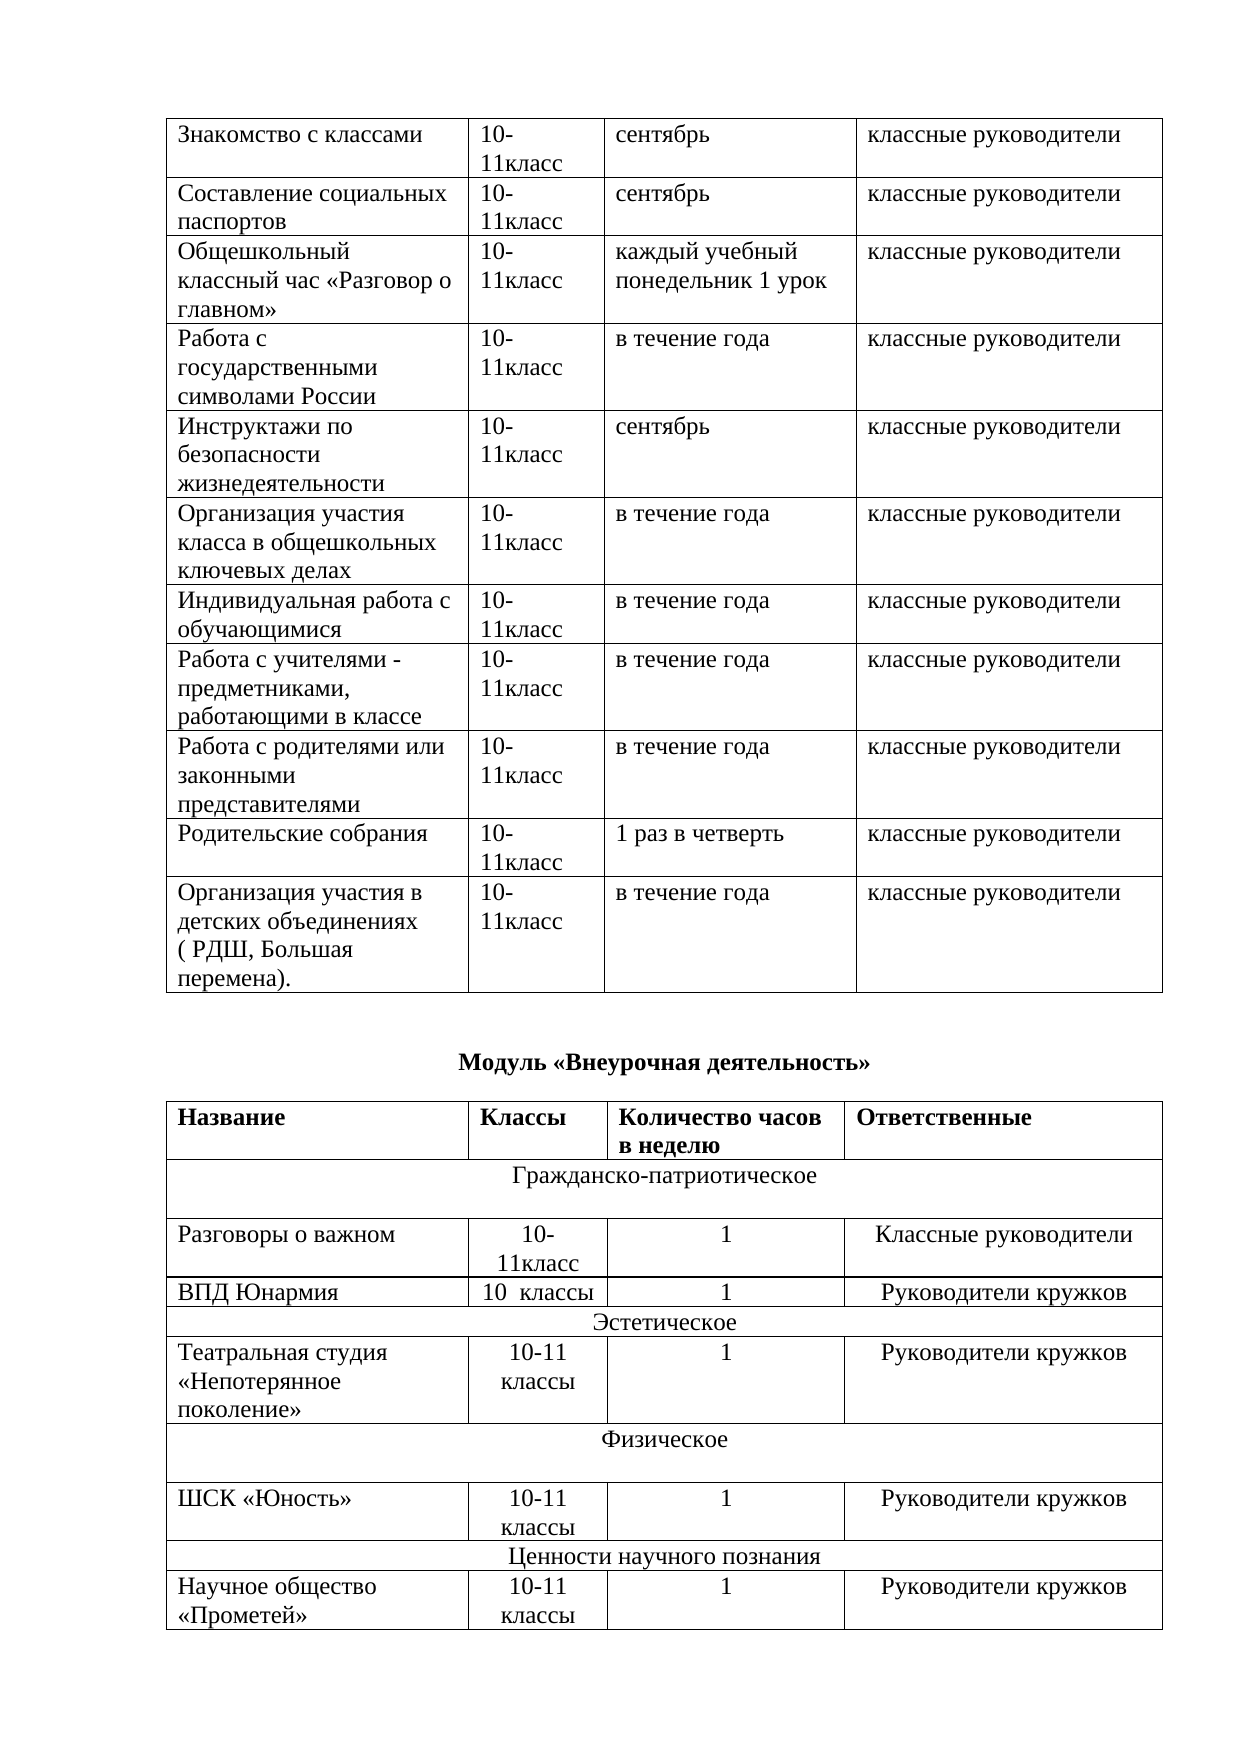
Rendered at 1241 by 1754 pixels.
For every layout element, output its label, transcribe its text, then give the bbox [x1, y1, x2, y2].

table_cell 10-11класс [469, 1219, 607, 1276]
table_cell Организация участия класса в общешкольных ключевых делах [167, 498, 468, 584]
table_cell 1 [608, 1278, 844, 1306]
table_cell 10-11класс [469, 585, 604, 643]
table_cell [845, 1571, 1162, 1629]
table_cell ШСК «Юность» [167, 1483, 468, 1540]
table_cell 10-11класс [469, 119, 604, 177]
table_cell 10-11класс [469, 236, 604, 322]
table_cell 10-11класс [469, 644, 604, 730]
table_cell классные руководители [857, 178, 1162, 235]
table_cell 10-11класс [469, 324, 604, 410]
table_cell 10-11класс [469, 731, 604, 817]
table_cell Научное общество «Прометей» [167, 1571, 468, 1629]
table_header Количество часов в неделю [608, 1102, 844, 1159]
table_cell Родительские собрания [167, 819, 468, 876]
table_cell 10-11класс [469, 498, 604, 584]
table_cell Эстетическое [167, 1307, 1162, 1336]
table_header Название [167, 1102, 468, 1159]
table_cell в течение года [605, 731, 856, 817]
table_cell в течение года [605, 498, 856, 584]
table_cell классные руководители [857, 819, 1162, 876]
text Модуль «Внеурочная деятельность» [177, 1047, 1152, 1076]
table_cell Работа с учителями -предметниками, работающими в классе [167, 644, 468, 730]
table_cell 10-11 классы [469, 1483, 607, 1540]
table_cell 1 [608, 1337, 844, 1423]
table_cell сентябрь [605, 411, 856, 497]
table_cell Классные руководители [845, 1219, 1162, 1276]
table_cell 10-11 классы [469, 1571, 607, 1629]
table_cell каждый учебный понедельник 1 урок [605, 236, 856, 322]
table_cell Организация участия в детских объединениях ( РДШ, Большая перемена). [167, 877, 468, 992]
table_cell Физическое [167, 1424, 1162, 1482]
table_cell Руководители кружков [845, 1483, 1162, 1540]
table_cell в течение года [605, 324, 856, 410]
table_cell в течение года [605, 585, 856, 643]
table_cell Разговоры о важном [167, 1219, 468, 1276]
table_cell 1 [608, 1571, 844, 1629]
table_cell классные руководители [857, 324, 1162, 410]
table_cell Гражданско-патриотическое [167, 1160, 1162, 1218]
table_cell 1 [608, 1219, 844, 1276]
table_cell 10 классы [469, 1278, 607, 1306]
table_cell классные руководители [857, 119, 1162, 177]
table_cell Работа с государственными символами России [167, 324, 468, 410]
table_cell Составление социальных паспортов [167, 178, 468, 235]
table_cell 10-11класс [469, 819, 604, 876]
table_cell 10-11класс [469, 411, 604, 497]
table_cell Индивидуальная работа с обучающимися [167, 585, 468, 643]
table_cell 1 раз в четверть [605, 819, 856, 876]
table_cell Инструктажи по безопасности жизнедеятельности [167, 411, 468, 497]
table_cell Работа с родителями или законными представителями [167, 731, 468, 817]
table_cell в течение года [605, 877, 856, 992]
table_cell классные руководители [857, 411, 1162, 497]
table_cell классные руководители [857, 731, 1162, 817]
table_cell Руководители кружков [845, 1278, 1162, 1306]
table_cell Театральная студия «Непотерянное поколение» [167, 1337, 468, 1423]
table_cell классные руководители [857, 877, 1162, 992]
table_cell Ценности научного познания [167, 1541, 1162, 1570]
table_cell 1 [608, 1483, 844, 1540]
table_cell классные руководители [857, 498, 1162, 584]
table_header Ответственные [845, 1102, 1162, 1159]
table_cell 10-11класс [469, 178, 604, 235]
table_header Классы [469, 1102, 607, 1159]
table_cell сентябрь [605, 119, 856, 177]
table_cell Знакомство с классами [167, 119, 468, 177]
table_cell классные руководители [857, 644, 1162, 730]
table_cell классные руководители [857, 236, 1162, 322]
table_cell 10-11 классы [469, 1337, 607, 1423]
table_cell ВПД Юнармия [167, 1278, 468, 1306]
table_cell сентябрь [605, 178, 856, 235]
table_cell 10-11класс [469, 877, 604, 992]
table_cell в течение года [605, 644, 856, 730]
table_cell Руководители кружков [845, 1337, 1162, 1423]
table_cell Общешкольный классный час «Разговор о главном» [167, 236, 468, 322]
table_cell классные руководители [857, 585, 1162, 643]
